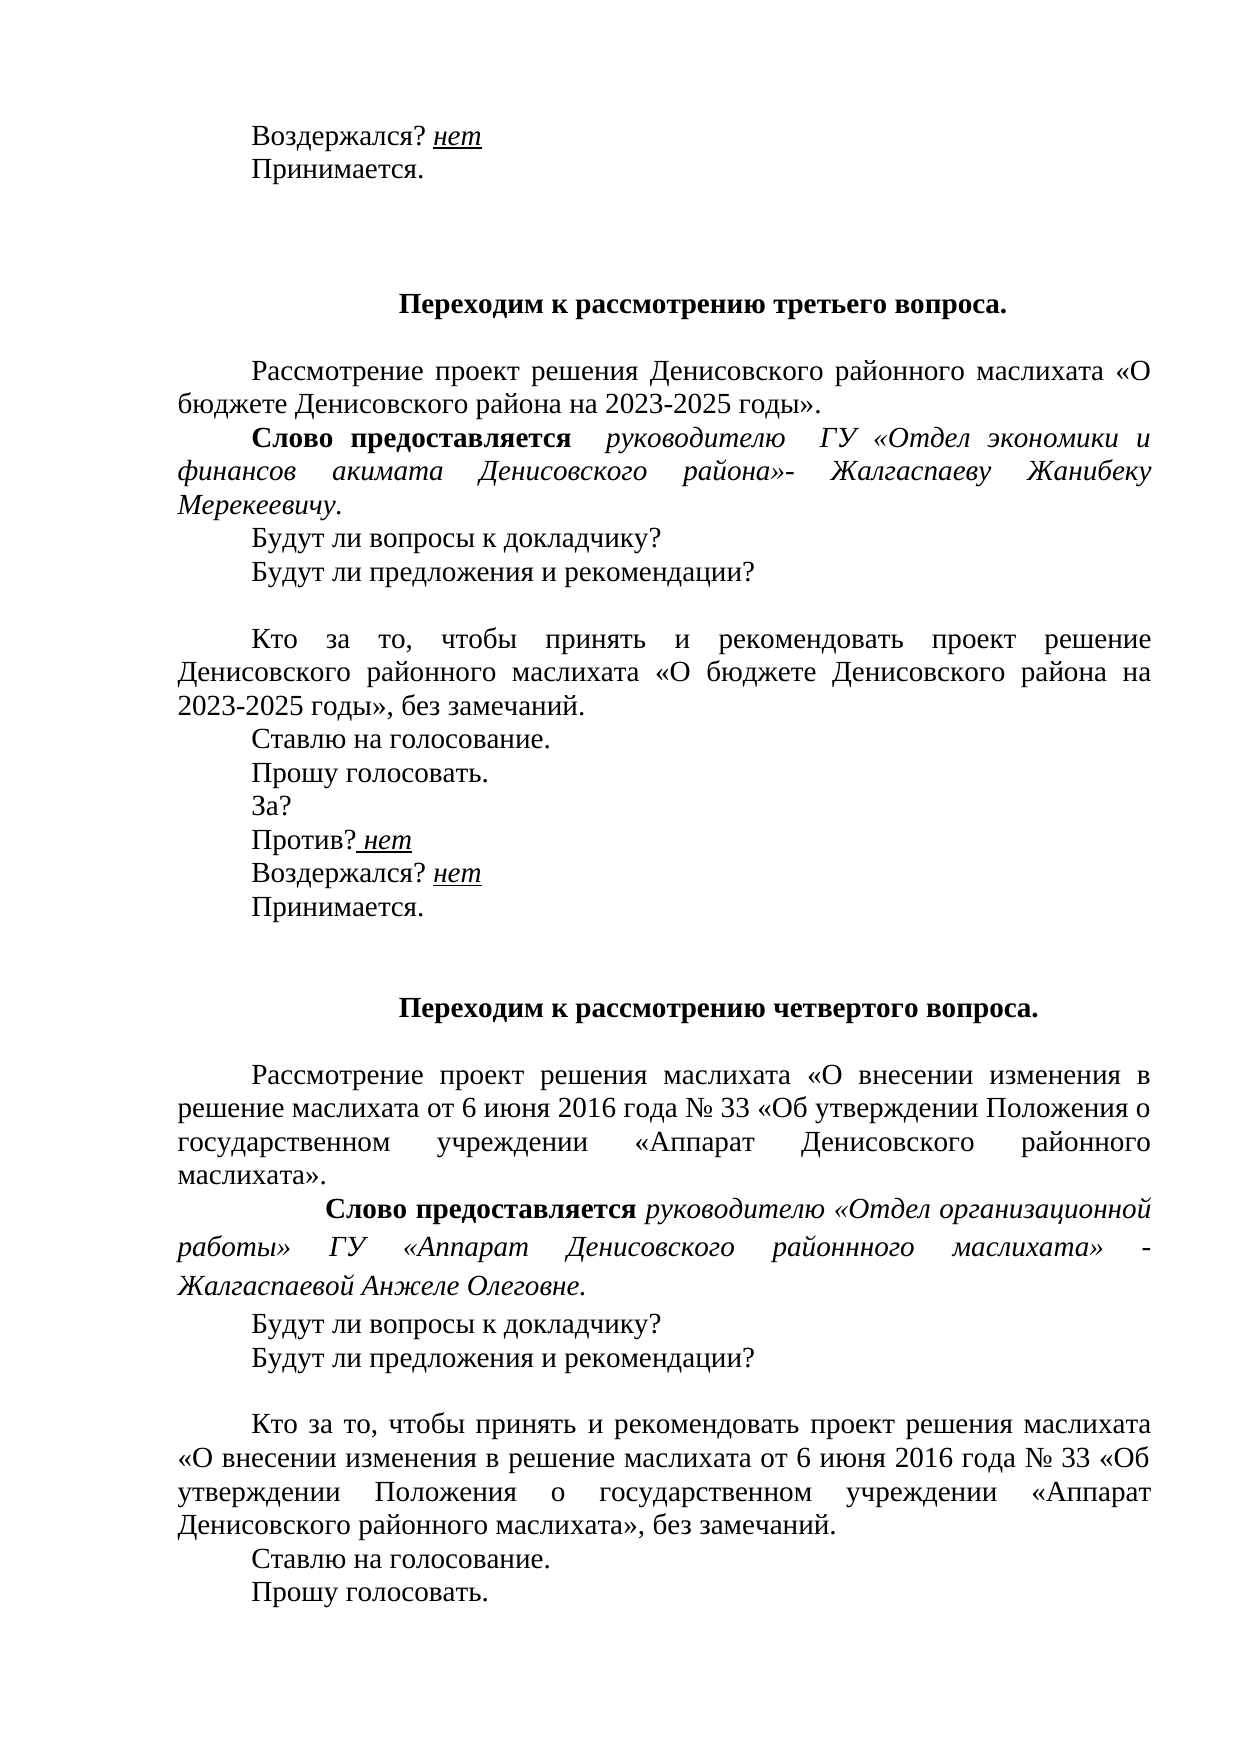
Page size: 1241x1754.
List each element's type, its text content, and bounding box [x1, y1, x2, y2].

text Прошу голосовать. [177, 755, 1152, 788]
text Рассмотрение проект решения Денисовского районного маслихата «О бюджете Денисовского района на 2023-2025 годы». [177, 353, 1152, 420]
text За? [177, 788, 1152, 822]
text Переходим к рассмотрению четвертого вопроса. [325, 990, 1152, 1023]
text Против? нет [177, 822, 1152, 856]
text Прошу голосовать. [177, 1574, 1152, 1608]
text Кто за то, чтобы принять и рекомендовать проект решение Денисовского районного маслихата «О бюджете Денисовского района на 2023-2025 годы», без замечаний. [177, 621, 1152, 721]
text Будут ли предложения и рекомендации? [177, 554, 1152, 588]
text Воздержался? нет [177, 118, 1152, 152]
text Рассмотрение проект решения маслихата «О внесении изменения в решение маслихата от 6 июня 2016 года № 33 «Об утверждении Положения о государственном учреждении «Аппарат Денисовского районного маслихата». [177, 1057, 1152, 1191]
text Принимается. [177, 889, 1152, 923]
text Ставлю на голосование. [177, 1541, 1152, 1574]
text Будут ли вопросы к докладчику? [177, 1307, 1152, 1340]
text Ставлю на голосование. [177, 721, 1152, 755]
text Будут ли предложения и рекомендации? [177, 1340, 1152, 1374]
text Принимается. [177, 152, 1152, 185]
text Слово предоставляется руководителю ГУ «Отдел экономики и финансов акимата Денисовского района»- Жалгаспаеву Жанибеку Мерекеевичу. [177, 420, 1152, 521]
text Кто за то, чтобы принять и рекомендовать проект решения маслихата «О внесении изменения в решение маслихата от 6 июня 2016 года № 33 «Об утверждении Положения о государственном учреждении «Аппарат Денисовского районного маслихата», без замечаний. [177, 1407, 1152, 1541]
text Воздержался? нет [177, 856, 1152, 889]
text Переходим к рассмотрению третьего вопроса. [325, 286, 1152, 319]
text Будут ли вопросы к докладчику? [177, 521, 1152, 554]
text Слово предоставляется руководителю «Отдел организационной работы» ГУ «Аппарат Денисовского районнного маслихата» - Жалгаспаевой Анжеле Олеговне. [177, 1191, 1152, 1302]
